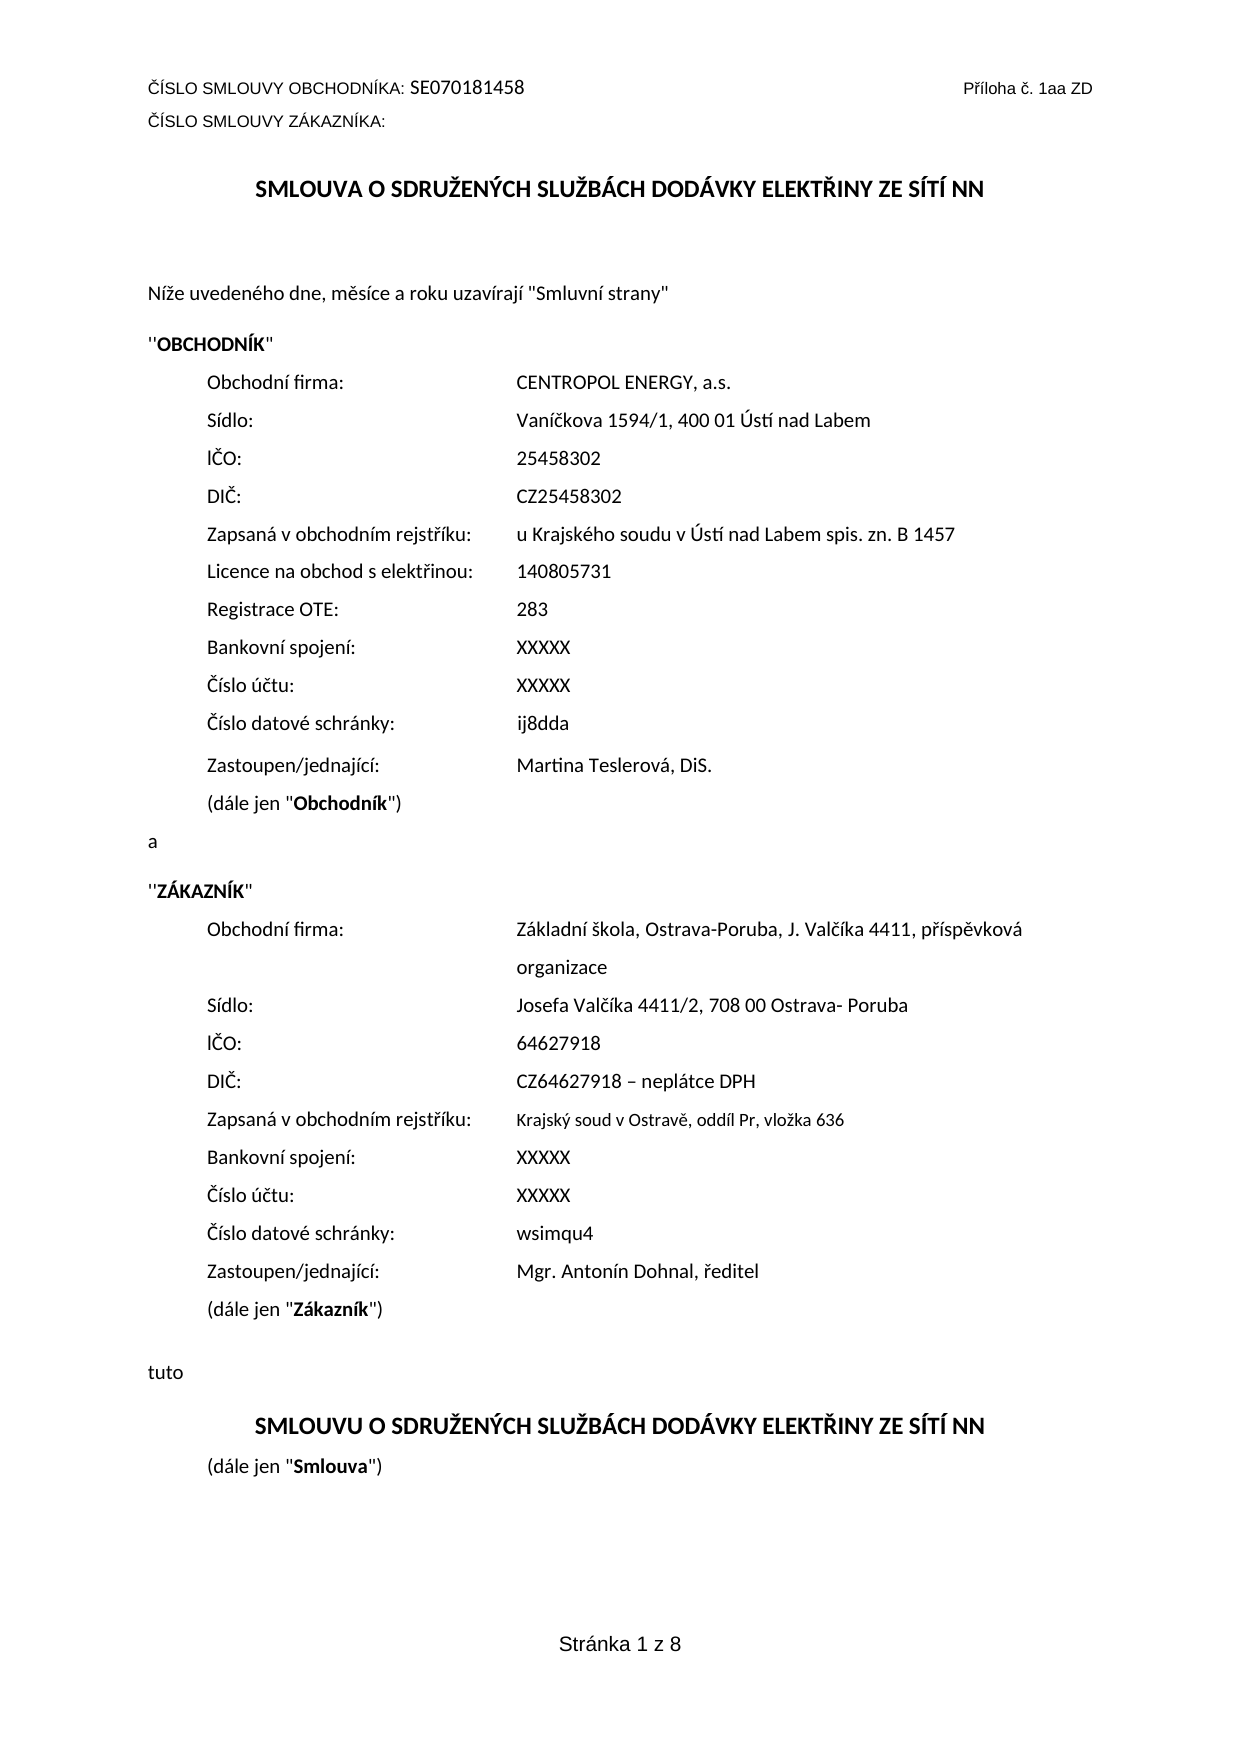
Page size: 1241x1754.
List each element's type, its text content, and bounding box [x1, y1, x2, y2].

text Číslo účtu: XXXXX [207, 1182, 1092, 1207]
text ''ZÁKAZNÍK" [148, 879, 1092, 904]
text Bankovní spojení: XXXXX [207, 1144, 1092, 1169]
text a [148, 828, 1092, 853]
text Zapsaná v obchodním rejstříku: Krajský soud v Ostravě, oddíl Pr, vložka 636 [207, 1106, 1092, 1132]
text Číslo datové schránky: ij8dda [207, 710, 1092, 736]
text Číslo datové schránky: wsimqu4 [207, 1220, 1092, 1245]
text Číslo účtu: XXXXX [207, 672, 1092, 698]
text Níže uvedeného dne, měsíce a roku uzavírají "Smluvní strany" [148, 280, 1092, 306]
text Zastoupen/jednající: Mgr. Antonín Dohnal, ředitel [207, 1258, 1092, 1283]
text (dále jen "Zákazník") [207, 1296, 1092, 1321]
text tuto [148, 1359, 1092, 1384]
text (dále jen "Obchodník") [207, 790, 1092, 815]
text (dále jen "Smlouva") [207, 1453, 1092, 1478]
text Bankovní spojení: XXXXX [207, 634, 1092, 660]
text ''OBCHODNÍK" [148, 331, 1092, 357]
text Zastoupen/jednající: Martina Teslerová, DiS. [207, 752, 1092, 777]
text DIČ: CZ25458302 [207, 483, 1092, 508]
text Licence na obchod s elektřinou: 140805731 [207, 559, 1092, 584]
text Sídlo: Vaníčkova 1594/1, 400 01 Ústí nad Labem [207, 407, 1092, 432]
text lČO: 64627918 [207, 1030, 1092, 1056]
text Obchodní firma: Základní škola, Ostrava-Poruba, J. Valčíka 4411, příspěvková [207, 917, 1092, 942]
text Smlouva o sdružených službách dodávky elektřiny ZE SÍTÍ NN [148, 174, 1092, 204]
text Sídlo: Josefa Valčíka 4411/2, 708 00 Ostrava- Poruba [207, 992, 1092, 1018]
text Obchodní firma: CENTROPOL ENERGY, a.s. [207, 369, 1092, 394]
text SmlouvU o sdružených službách dodávky elektřiny ZE SÍTÍ NN [148, 1410, 1092, 1441]
text Zapsaná v obchodním rejstříku: u Krajského soudu v Ústí nad Labem spis. zn. B 1457 [207, 521, 1092, 546]
text lČO: 25458302 [207, 445, 1092, 470]
text organizace [207, 954, 1092, 980]
text DIČ: CZ64627918 – neplátce DPH [207, 1068, 1092, 1094]
text Registrace OTE: 283 [207, 597, 1092, 622]
